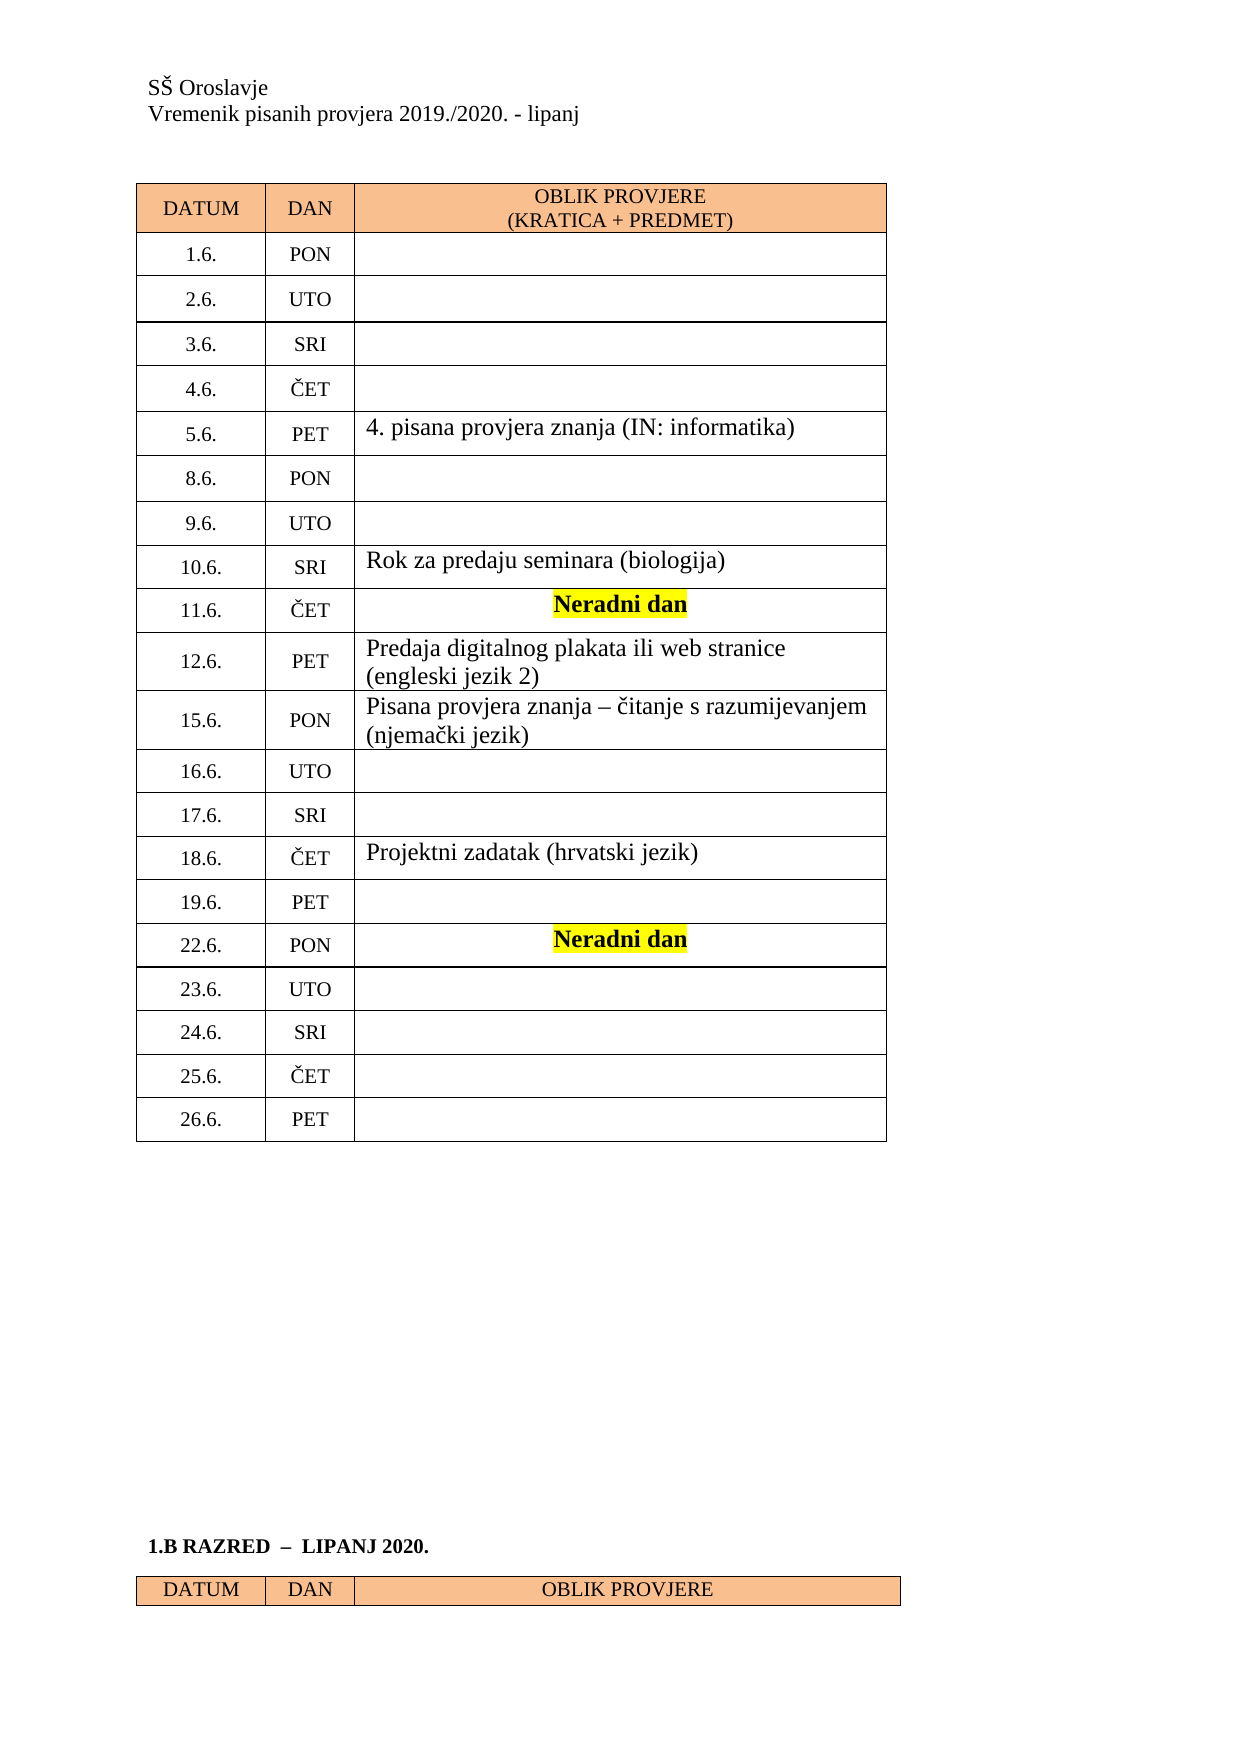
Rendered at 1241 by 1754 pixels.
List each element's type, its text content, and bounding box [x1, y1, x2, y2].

table_cell 23.6. [137, 968, 265, 1010]
table_cell 10.6. [137, 546, 265, 588]
table_cell 25.6. [137, 1055, 265, 1097]
table_cell [355, 502, 886, 544]
table_cell PON [266, 456, 354, 501]
table_cell [355, 880, 886, 923]
table_cell 9.6. [137, 502, 265, 544]
table_cell 18.6. [137, 837, 265, 879]
table_cell [355, 793, 886, 836]
table_cell 24.6. [137, 1011, 265, 1053]
table_cell PET [266, 880, 354, 923]
table_cell [355, 233, 886, 275]
table_header DATUM [137, 184, 265, 232]
table_cell UTO [266, 968, 354, 1010]
table_cell 15.6. [137, 691, 265, 749]
table_cell Projektni zadatak (hrvatski jezik) [355, 837, 886, 879]
table_cell Neradni dan [355, 924, 886, 966]
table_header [355, 1577, 900, 1605]
table_cell PON [266, 691, 354, 749]
table_cell SRI [266, 323, 354, 365]
table_cell PET [266, 1098, 354, 1141]
table_cell 1.6. [137, 233, 265, 275]
table_cell 3.6. [137, 323, 265, 365]
table_header DAN [266, 184, 354, 232]
table_cell Rok za predaju seminara (biologija) [355, 546, 886, 588]
table_cell 4. pisana provjera znanja (IN: informatika) [355, 412, 886, 455]
table_cell [355, 323, 886, 365]
table_cell [355, 968, 886, 1010]
table_cell 26.6. [137, 1098, 265, 1141]
table_cell [355, 456, 886, 501]
table_cell ČET [266, 589, 354, 632]
table_cell UTO [266, 502, 354, 544]
table_cell ČET [266, 837, 354, 879]
table_header DATUM [137, 1577, 265, 1605]
table_cell 17.6. [137, 793, 265, 836]
table_cell 19.6. [137, 880, 265, 923]
table_cell [355, 1098, 886, 1141]
table_cell UTO [266, 276, 354, 321]
table_cell [355, 366, 886, 411]
table_cell UTO [266, 750, 354, 792]
table_cell PET [266, 633, 354, 690]
table_cell Neradni dan [355, 589, 886, 632]
table_cell Predaja digitalnog plakata ili web stranice (engleski jezik 2) [355, 633, 886, 690]
table_cell [355, 276, 886, 321]
table_cell PON [266, 924, 354, 966]
table_cell 4.6. [137, 366, 265, 411]
table_cell Pisana provjera znanja – čitanje s razumijevanjem (njemački jezik) [355, 691, 886, 749]
table_cell SRI [266, 1011, 354, 1053]
table_cell [355, 750, 886, 792]
table_cell 16.6. [137, 750, 265, 792]
table_cell 22.6. [137, 924, 265, 966]
table_cell SRI [266, 546, 354, 588]
table_cell 5.6. [137, 412, 265, 455]
table_cell 8.6. [137, 456, 265, 501]
table_cell 2.6. [137, 276, 265, 321]
table_cell PON [266, 233, 354, 275]
table_cell SRI [266, 793, 354, 836]
table_cell ČET [266, 1055, 354, 1097]
table_cell 12.6. [137, 633, 265, 690]
table_cell 11.6. [137, 589, 265, 632]
table_cell [355, 1055, 886, 1097]
table_cell PET [266, 412, 354, 455]
table_cell [355, 1011, 886, 1053]
table_header OBLIK PROVJERE (KRATICA + PREDMET) [355, 184, 886, 232]
text 1.B RAZRED – LIPANJ 2020. [148, 1533, 1093, 1558]
table_header DAN [266, 1577, 354, 1605]
table_cell ČET [266, 366, 354, 411]
